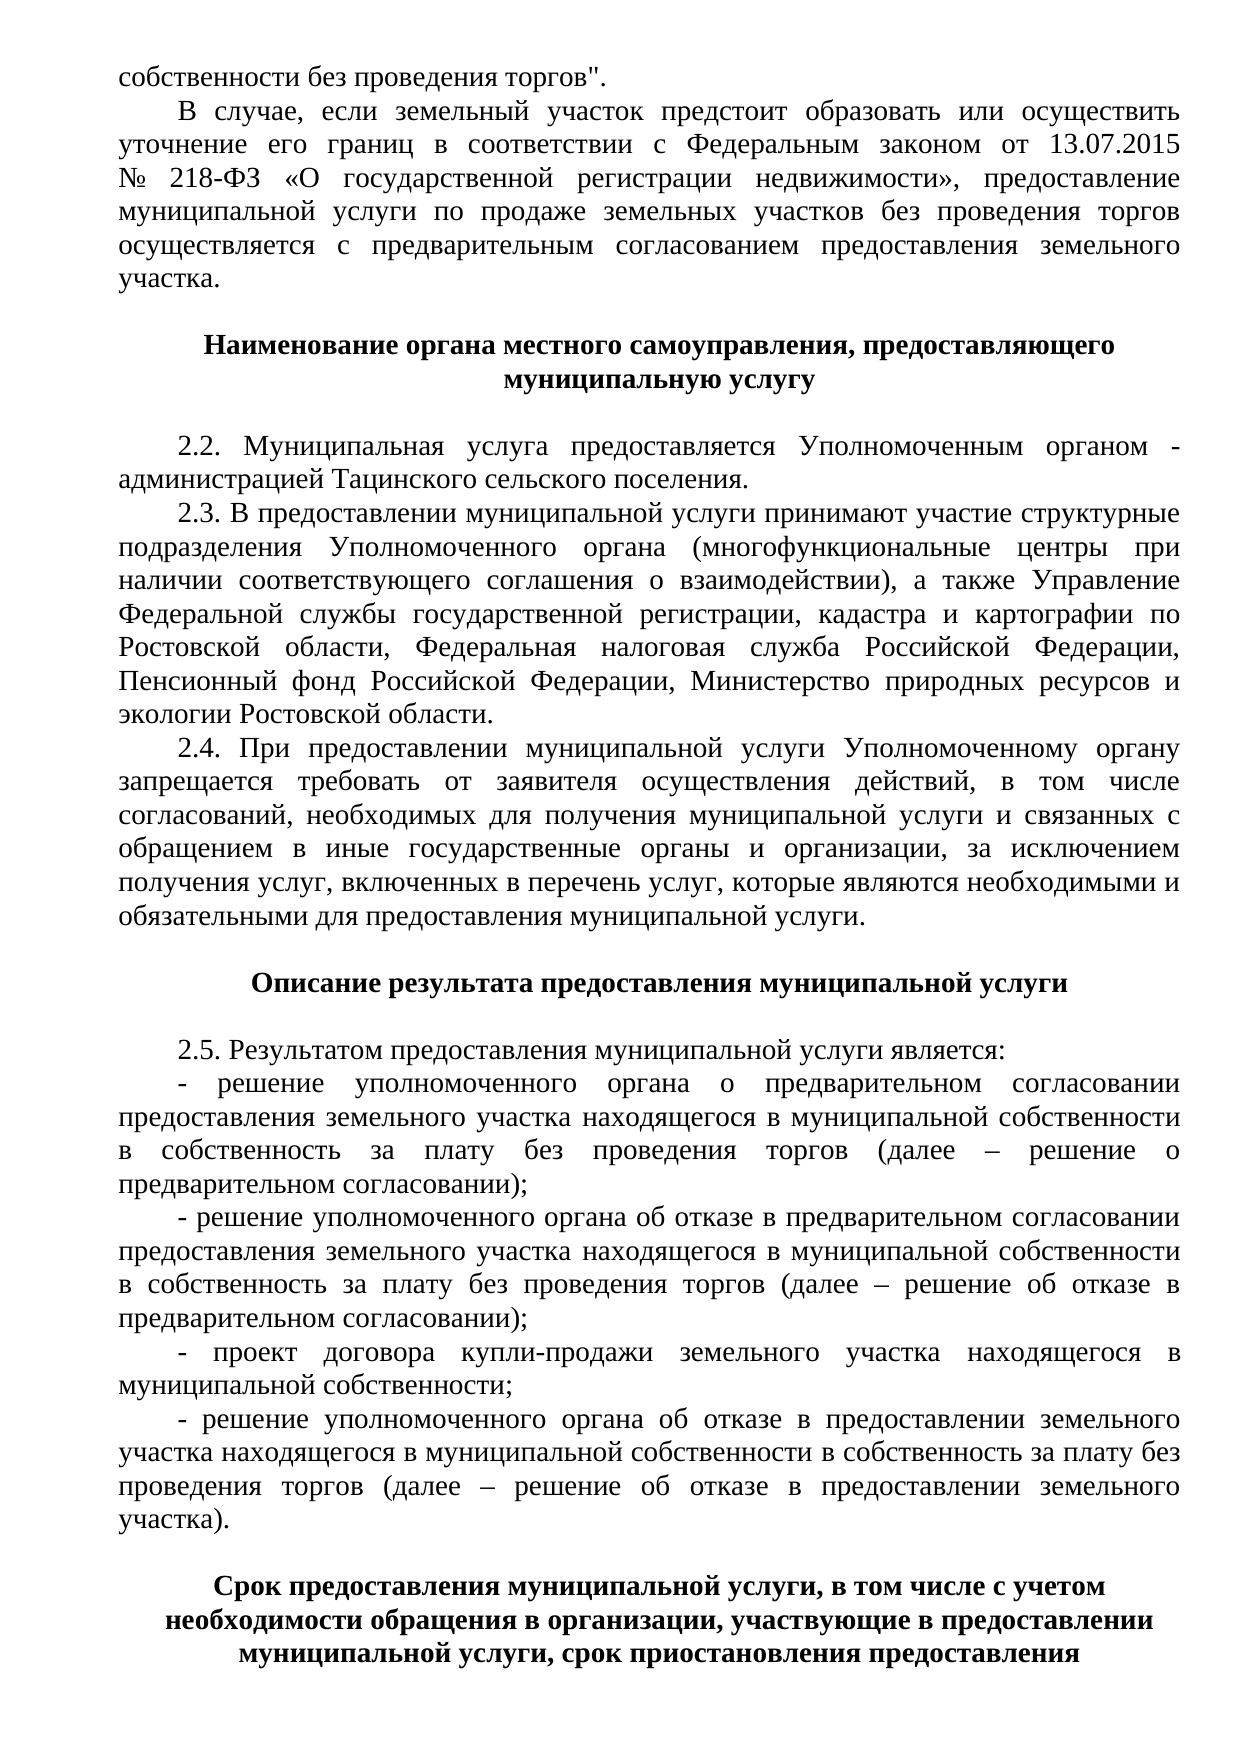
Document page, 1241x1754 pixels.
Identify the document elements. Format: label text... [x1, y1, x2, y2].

subtitle Наименование органа местного самоуправления, предоставляющего муниципальную услугу [138, 327, 1181, 394]
text 2.3. В предоставлении муниципальной услуги принимают участие структурные подразделения Уполномоченного органа (многофункциональные центры при наличии соответствующего соглашения о взаимодействии), а также Управление Федеральной службы государственной регистрации, кадастра и картографии по Ростовской области, Федеральная налоговая служба Российской Федерации, Пенсионный фонд Российской Федерации, Министерство природных ресурсов и экологии Ростовской области. [118, 495, 1181, 730]
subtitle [138, 1568, 1181, 1669]
text 2.2. Муниципальная услуга предоставляется Уполномоченным органом - администрацией Тацинского сельского поселения. [118, 428, 1181, 495]
text - решение уполномоченного органа об отказе в предоставлении земельного участка находящегося в муниципальной собственности в собственность за плату без проведения торгов (далее – решение об отказе в предоставлении земельного участка). [118, 1401, 1181, 1535]
text - решение уполномоченного органа о предварительном согласовании предоставления земельного участка находящегося в муниципальной собственности в собственность за плату без проведения торгов (далее – решение о предварительном согласовании); [118, 1065, 1181, 1199]
subtitle Описание результата предоставления муниципальной услуги [138, 965, 1181, 998]
text 2.5. Результатом предоставления муниципальной услуги является: [118, 1032, 1181, 1065]
text - решение уполномоченного органа об отказе в предварительном согласовании предоставления земельного участка находящегося в муниципальной собственности в собственность за плату без проведения торгов (далее – решение об отказе в предварительном согласовании); [118, 1199, 1181, 1334]
text 2.4. При предоставлении муниципальной услуги Уполномоченному органу запрещается требовать от заявителя осуществления действий, в том числе согласований, необходимых для получения муниципальной услуги и связанных с обращением в иные государственные органы и организации, за исключением получения услуг, включенных в перечень услуг, которые являются необходимыми и обязательными для предоставления муниципальной услуги. [118, 730, 1181, 931]
text - проект договора купли-продажи земельного участка находящегося в муниципальной собственности; [118, 1334, 1181, 1401]
text В случае, если земельный участок предстоит образовать или осуществить уточнение его границ в соответствии с Федеральным законом от 13.07.2015 № 218-ФЗ «О государственной регистрации недвижимости», предоставление муниципальной услуги по продаже земельных участков без проведения торгов осуществляется с предварительным согласованием предоставления земельного участка. [118, 93, 1181, 294]
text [118, 59, 1181, 93]
